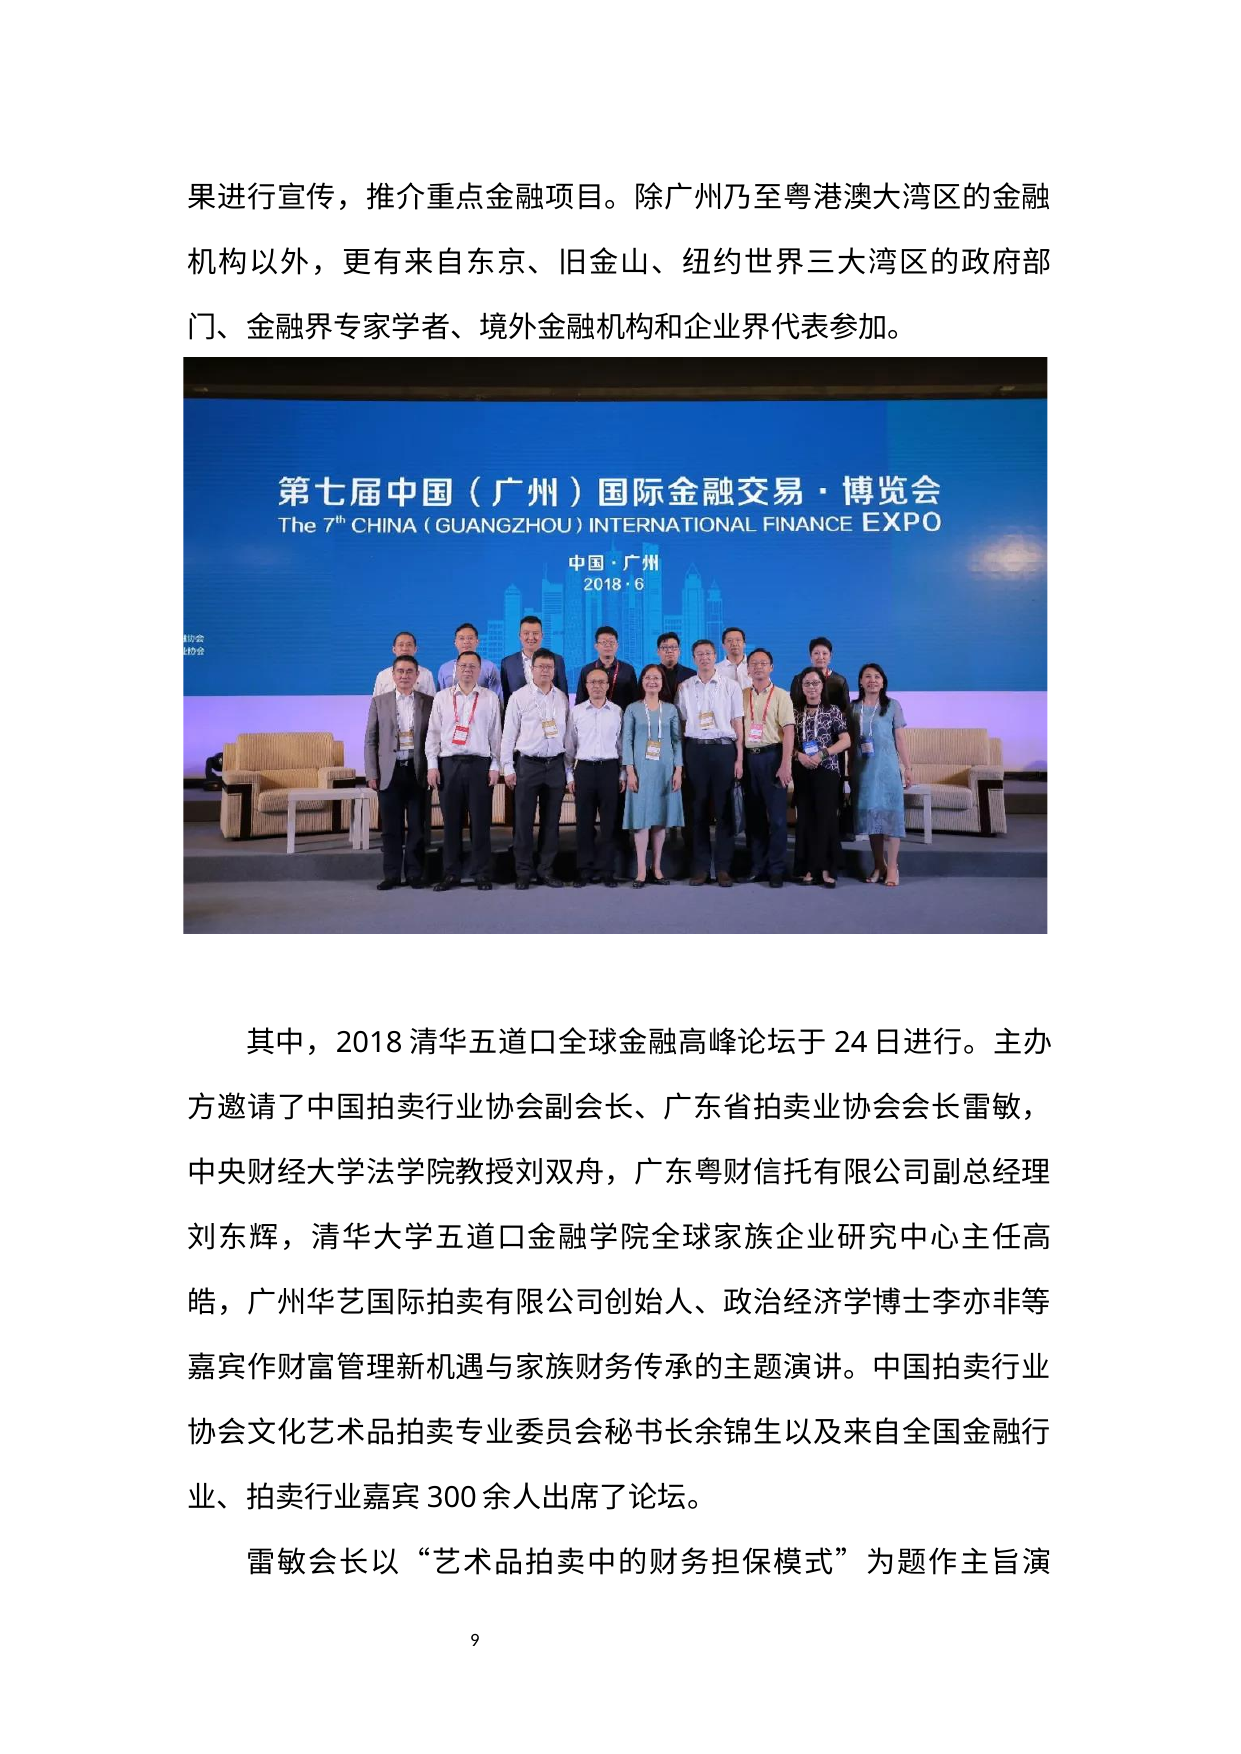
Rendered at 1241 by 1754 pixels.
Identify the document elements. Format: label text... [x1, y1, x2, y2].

picture [183, 357, 1048, 934]
text 其中，2018清华五道口全球金融高峰论坛于24日进行。主办方邀请了中国拍卖行业协会副会长、广东省拍卖业协会会长雷敏，中央财经大学法学院教授刘双舟，广东粤财信托有限公司副总经理刘东辉，清华大学五道口金融学院全球家族企业研究中心主任高皓，广州华艺国际拍卖有限公司创始人、政治经济学博士李亦非等嘉宾作财富管理新机遇与家族财务传承的主题演讲。中国拍卖行业协会文化艺术品拍卖专业委员会秘书长余锦生以及来自全国金融行业、拍卖行业嘉宾300余人出席了论坛。 [187, 1007, 1053, 1527]
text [187, 1527, 1053, 1592]
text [187, 162, 1053, 357]
